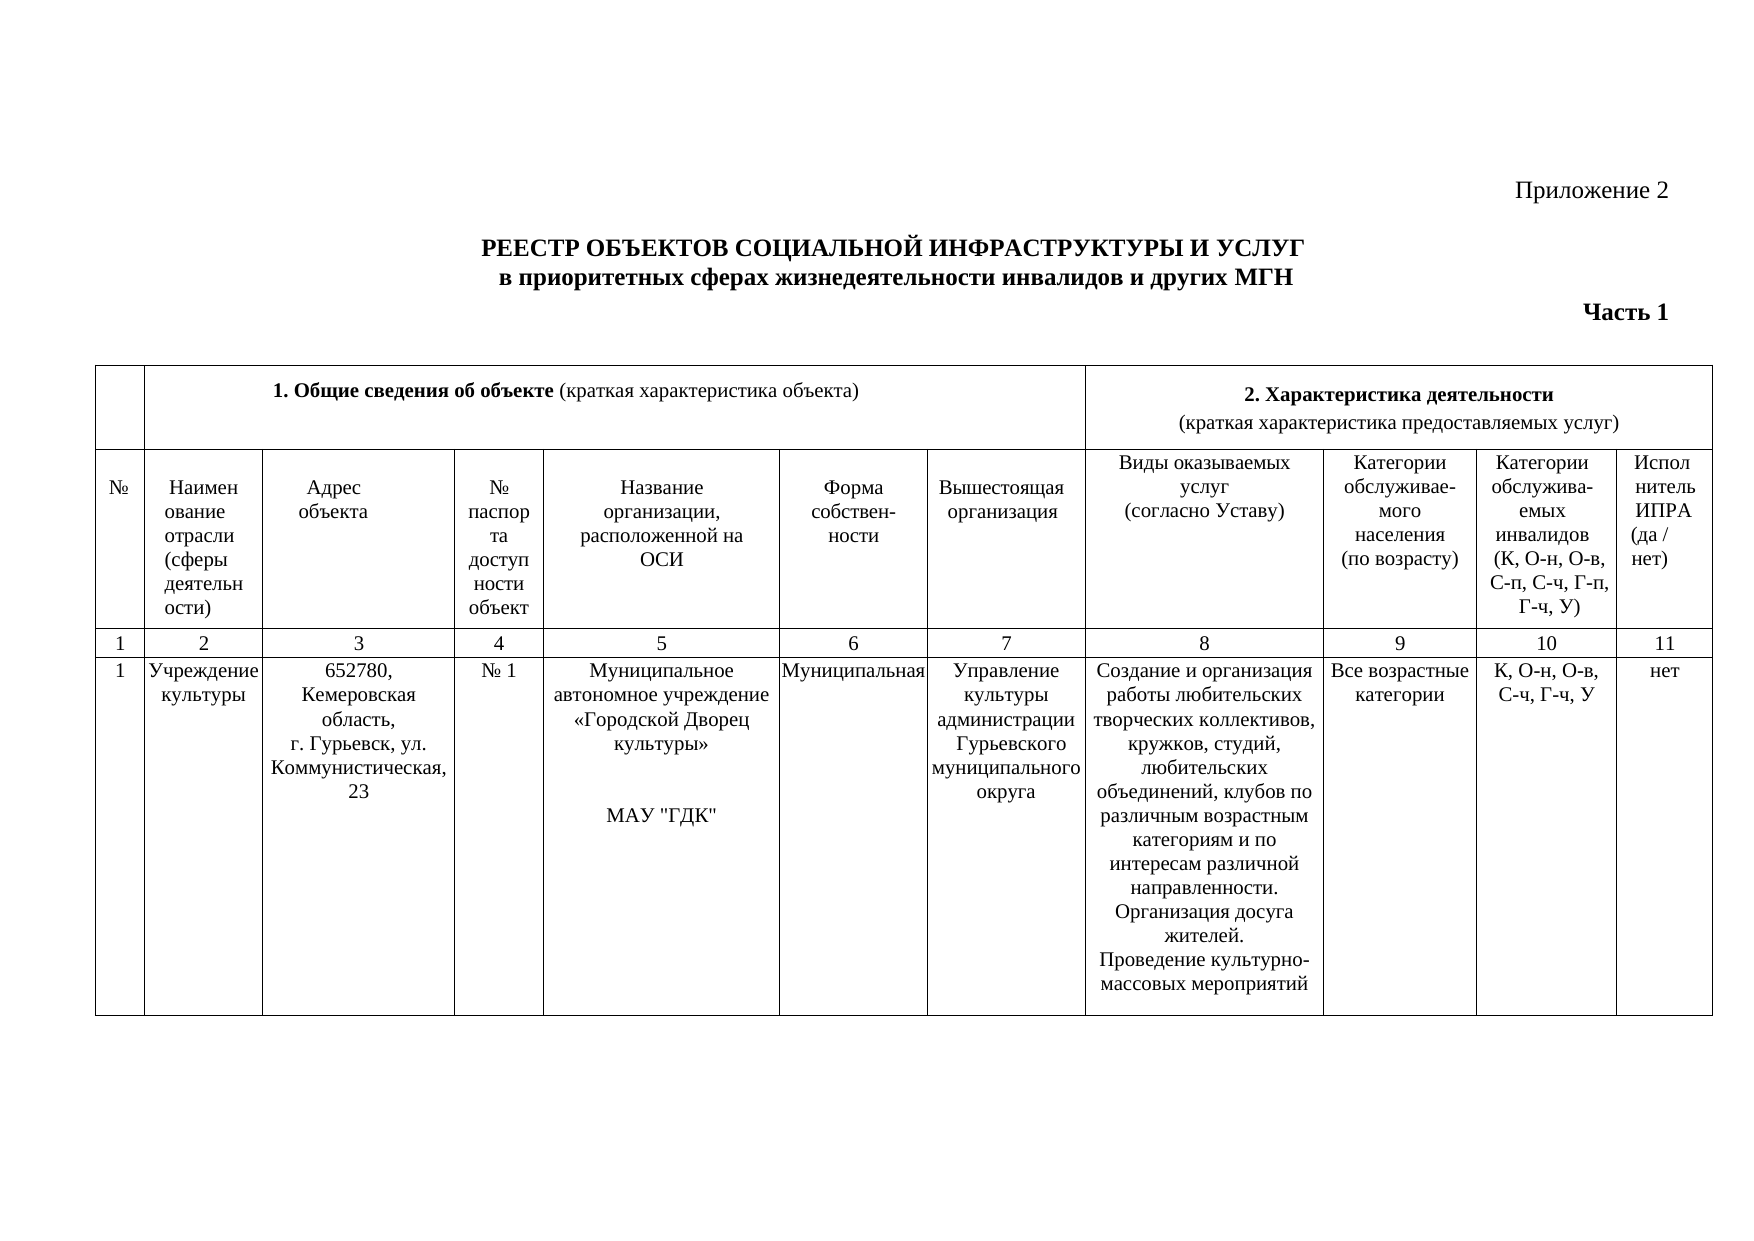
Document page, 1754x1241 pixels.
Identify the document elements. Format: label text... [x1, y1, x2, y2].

table_cell Исполнитель ИПРА (да / нет) [1617, 450, 1712, 627]
table_cell № 1 [455, 658, 543, 1015]
table_cell 8 [1086, 629, 1323, 657]
table_cell Форма собствен- ности [780, 450, 927, 627]
table_cell Категории обслуживае- мого населения (по возрасту) [1324, 450, 1476, 627]
table_cell 3 [263, 629, 454, 657]
table_cell 9 [1324, 629, 1476, 657]
table_cell № паспорта доступности объекта и услуг [455, 450, 543, 627]
text РЕЕСТР ОБЪЕКТОВ СОЦИАЛЬНОЙ ИНФРАСТРУКТУРЫ И УСЛУГ [481, 233, 1305, 262]
table_cell 7 [928, 629, 1085, 657]
text Часть 1 [1309, 297, 1669, 326]
table_cell Учреждение культуры [145, 658, 262, 1015]
table_cell нет [1617, 658, 1712, 1015]
table_header 2. Характеристика деятельности (краткая характеристика предоставляемых услуг) [1086, 366, 1712, 449]
table_cell 1 [96, 629, 144, 657]
table_cell Управление культуры администрации Гурьевского муниципального округа [928, 658, 1085, 1015]
table_cell К, О-н, О-в, С-ч, Г-ч, У [1477, 658, 1616, 1015]
table_cell Виды оказываемых услуг (согласно Уставу) [1086, 450, 1323, 627]
table_header [96, 366, 144, 449]
text в приоритетных сферах жизнедеятельности инвалидов и других МГН [487, 262, 1305, 290]
table_cell Муниципальное автономное учреждение «Городской Дворец культуры» МАУ "ГДК" [544, 658, 779, 1015]
table_header 1. Общие сведения об объекте (краткая характеристика объекта) [145, 366, 1085, 449]
table_cell Наименование отрасли (сферы деятельности) и вид объекта11 [145, 450, 262, 627]
table_cell 11 [1617, 629, 1712, 657]
table_cell Адрес объекта [263, 450, 454, 627]
table_cell 1 [96, 658, 144, 1015]
table_cell 2 [145, 629, 262, 657]
table_cell Вышестоящая организация [928, 450, 1085, 627]
table_cell Создание и организация работы любительских творческих коллективов, кружков, студий, любительских объединений, клубов по различным возрастным категориям и по интересам различной направленности. Организация досуга жителей. Проведение культурно-массовых мероприятий [1086, 658, 1323, 1015]
table_cell Муниципальная [780, 658, 927, 1015]
table_cell 10 [1477, 629, 1616, 657]
table_cell Все возрастные категории [1324, 658, 1476, 1015]
table_cell 652780, Кемеровская область, г. Гурьевск, ул. Коммунистическая, 23 [263, 658, 454, 1015]
table_cell № [96, 450, 144, 627]
table_cell 5 [544, 629, 779, 657]
table_cell Категории обслужива- емых инвалидов (К, О-н, О-в, С-п, С-ч, Г-п, Г-ч, У) [1477, 450, 1616, 627]
table_cell 4 [455, 629, 543, 657]
table_cell Название организации, расположенной на ОСИ [544, 450, 779, 627]
text Приложение 2 [96, 175, 1669, 203]
table_cell 6 [780, 629, 927, 657]
